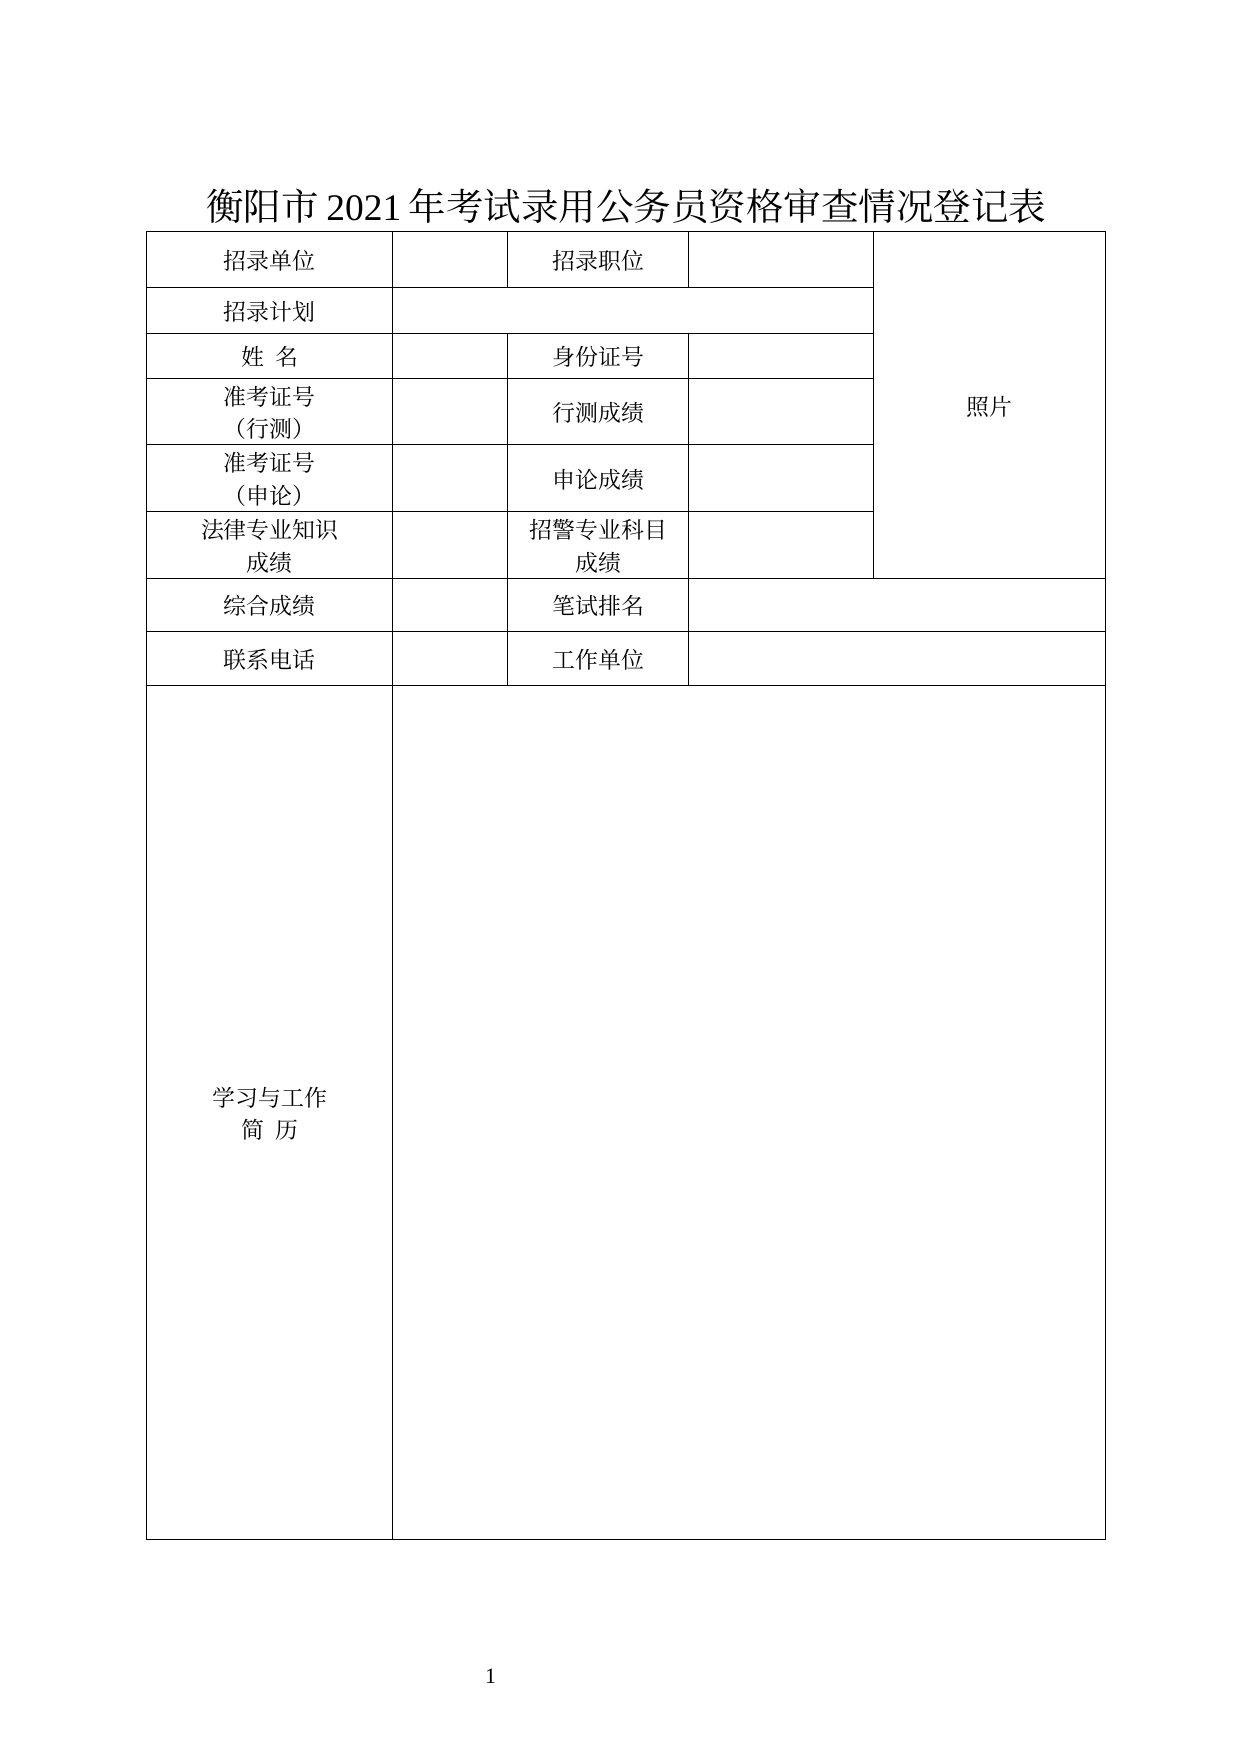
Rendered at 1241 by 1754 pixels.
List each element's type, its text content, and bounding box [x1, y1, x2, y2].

table_header [393, 232, 507, 287]
table_cell [393, 579, 507, 631]
table_cell 招录计划 [147, 288, 392, 332]
table_cell [393, 512, 507, 578]
table_cell [689, 334, 873, 377]
table_cell [393, 686, 1105, 1539]
table_cell [393, 445, 507, 511]
table_cell 联系电话 [147, 632, 392, 685]
table_cell 行测成绩 [508, 379, 688, 444]
table_cell [393, 288, 873, 332]
table_cell [689, 512, 873, 578]
table_cell 法律专业知识 成绩 [147, 512, 392, 578]
table_cell 准考证号 （申论） [147, 445, 392, 511]
table_header [689, 232, 873, 287]
table_cell [689, 379, 873, 444]
table_cell 综合成绩 [147, 579, 392, 631]
table_cell 准考证号 （行测） [147, 379, 392, 444]
table_cell 身份证号 [508, 334, 688, 377]
table_cell [393, 334, 507, 377]
table_cell 招警专业科目成绩 [508, 512, 688, 578]
table_header 照片 [874, 232, 1105, 578]
table_cell 工作单位 [508, 632, 688, 685]
table_cell [689, 445, 873, 511]
text 衡阳市2021年考试录用公务员资格审查情况登记表 [165, 177, 1087, 231]
table_cell [689, 579, 1105, 631]
table_cell 学习与工作 简 历 [147, 686, 392, 1539]
table_cell [393, 379, 507, 444]
table_cell 申论成绩 [508, 445, 688, 511]
table_cell 姓 名 [147, 334, 392, 377]
table_cell [689, 632, 1105, 685]
table_header 招录职位 [508, 232, 688, 287]
table_cell [393, 632, 507, 685]
table_header 招录单位 [147, 232, 392, 287]
table_cell 笔试排名 [508, 579, 688, 631]
